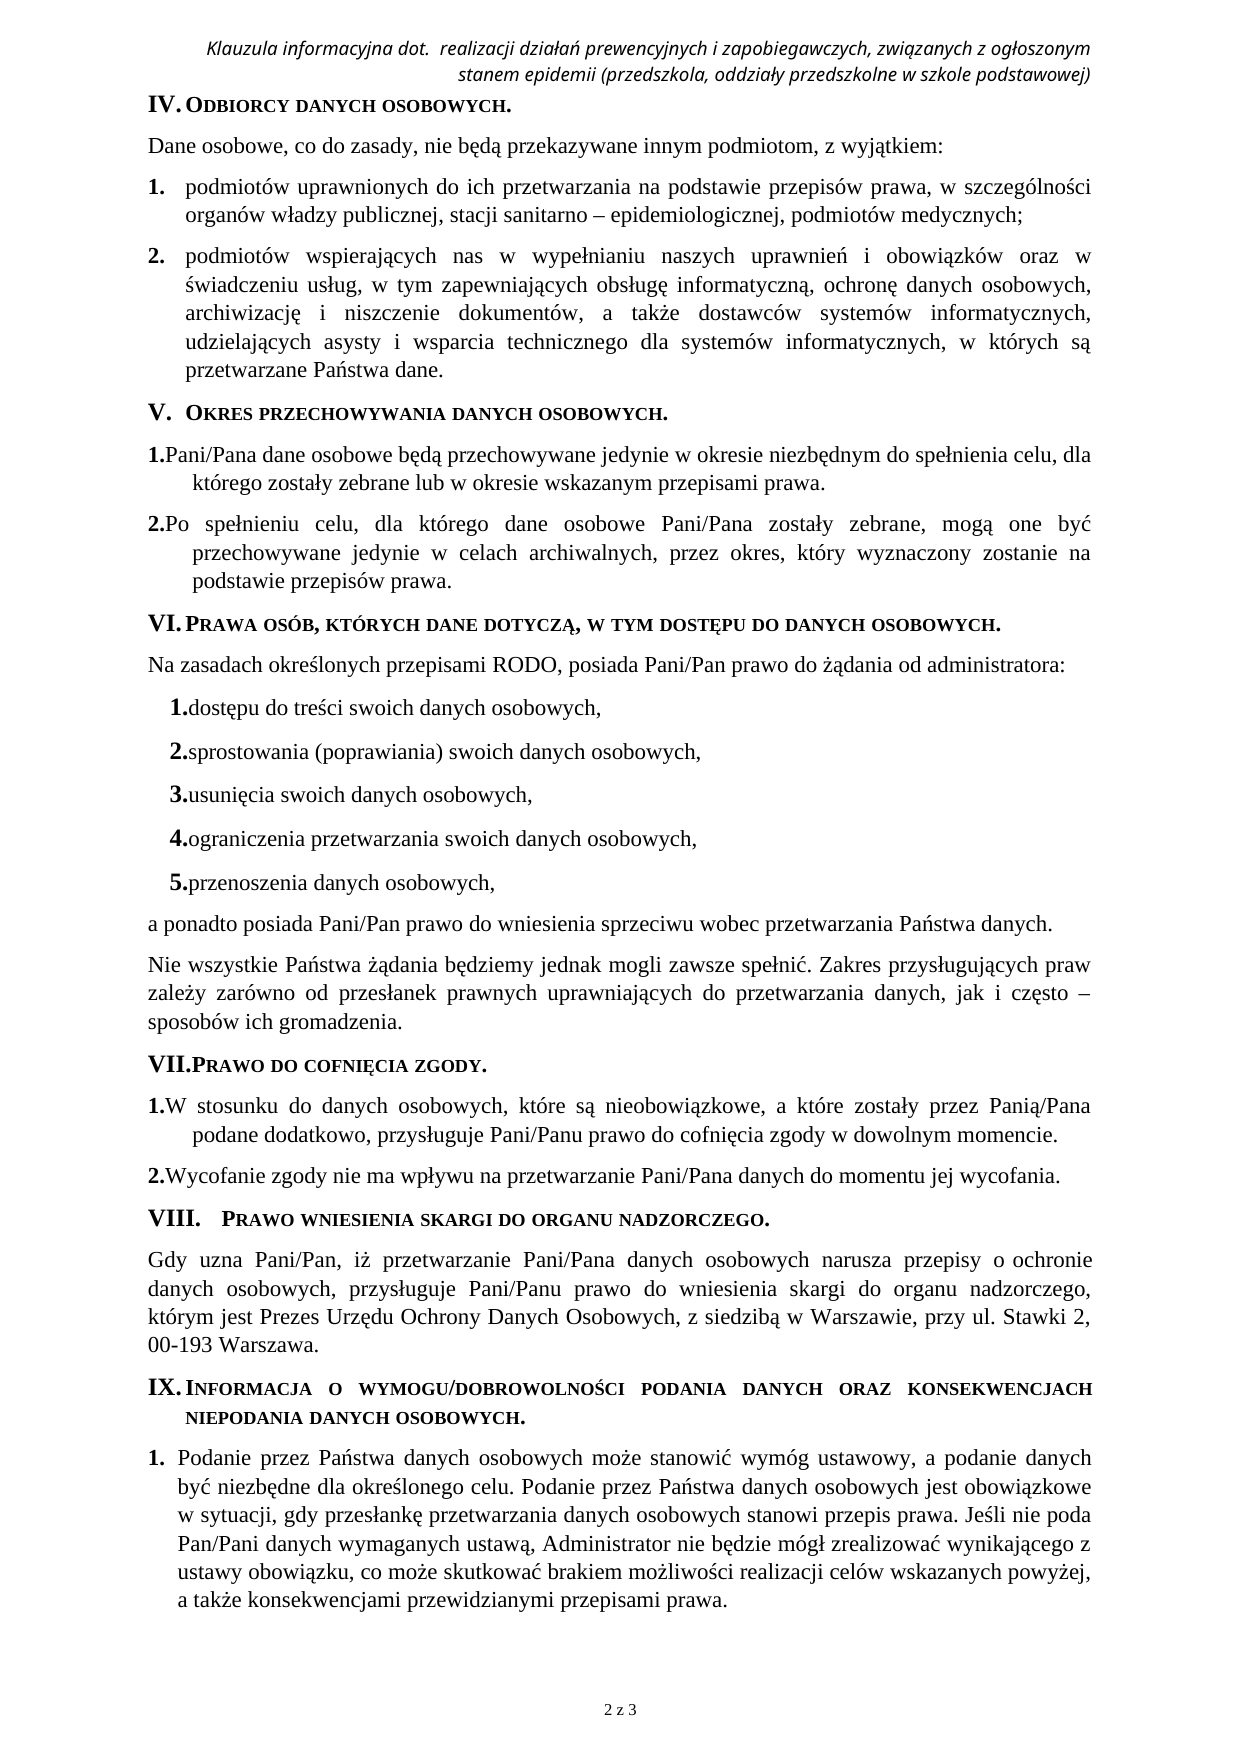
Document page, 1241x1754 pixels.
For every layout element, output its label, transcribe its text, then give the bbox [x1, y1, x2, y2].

list podmiotów wspierających nas w wypełnianiu naszych uprawnień i obowiązków oraz w świadczeniu usług, w tym zapewniających obsługę informatyczną, ochronę danych osobowych, archiwizację i niszczenie dokumentów, a także dostawców systemów informatycznych, udzielających asysty i wsparcia technicznego dla systemów informatycznych, w których są przetwarzane Państwa dane. [148, 242, 1092, 383]
list ograniczenia przetwarzania swoich danych osobowych, [169, 823, 1092, 852]
text Na zasadach określonych przepisami RODO, posiada Pani/Pan prawo do żądania od administratora: [148, 651, 1092, 678]
list Podanie przez Państwa danych osobowych może stanowić wymóg ustawowy, a podanie danych być niezbędne dla określonego celu. Podanie przez Państwa danych osobowych jest obowiązkowe w sytuacji, gdy przesłankę przetwarzania danych osobowych stanowi przepis prawa. Jeśli nie poda Pan/Pani danych wymaganych ustawą, Administrator nie będzie mógł zrealizować wynikającego z ustawy obowiązku, co może skutkować brakiem możliwości realizacji celów wskazanych powyżej, a także konsekwencjami przewidzianymi przepisami prawa. [148, 1444, 1092, 1613]
list Po spełnieniu celu, dla którego dane osobowe Pani/Pana zostały zebrane, mogą one być przechowywane jedynie w celach archiwalnych, przez okres, który wyznaczony zostanie na podstawie przepisów prawa. [148, 510, 1092, 593]
list przenoszenia danych osobowych, [169, 867, 1092, 895]
list podmiotów uprawnionych do ich przetwarzania na podstawie przepisów prawa, w szczególności organów władzy publicznej, stacji sanitarno – epidemiologicznej, podmiotów medycznych; [148, 173, 1092, 228]
list Wycofanie zgody nie ma wpływu na przetwarzanie Pani/Pana danych do momentu jej wycofania. [148, 1162, 1092, 1188]
list W stosunku do danych osobowych, które są nieobowiązkowe, a które zostały przez Panią/Pana podane dodatkowo, przysługuje Pani/Panu prawo do cofnięcia zgody w dowolnym momencie. [148, 1092, 1092, 1147]
list Informacja o wymogu/dobrowolności podania danych oraz konsekwencjach niepodania danych osobowych. [148, 1372, 1092, 1430]
list sprostowania (poprawiania) swoich danych osobowych, [169, 736, 1092, 765]
list Pani/Pana dane osobowe będą przechowywane jedynie w okresie niezbędnym do spełnienia celu, dla którego zostały zebrane lub w okresie wskazanym przepisami prawa. [148, 441, 1092, 496]
list usunięcia swoich danych osobowych, [169, 779, 1092, 808]
text a ponadto posiada Pani/Pan prawo do wniesienia sprzeciwu wobec przetwarzania Państwa danych. [148, 910, 1092, 936]
text Nie wszystkie Państwa żądania będziemy jednak mogli zawsze spełnić. Zakres przysługujących praw zależy zarówno od przesłanek prawnych uprawniających do przetwarzania danych, jak i często – sposobów ich gromadzenia. [148, 951, 1092, 1034]
list Prawo wniesienia skargi do organu nadzorczego. [148, 1203, 1092, 1231]
list Odbiorcy danych osobowych. [148, 89, 1092, 117]
text Dane osobowe, co do zasady, nie będą przekazywane innym podmiotom, z wyjątkiem: [148, 132, 1092, 158]
list Prawa osób, których dane dotyczą, w tym dostępu do danych osobowych. [148, 608, 1092, 637]
list Okres przechowywania danych osobowych. [148, 397, 1092, 426]
text Gdy uzna Pani/Pan, iż przetwarzanie Pani/Pana danych osobowych narusza przepisy o ochronie danych osobowych, przysługuje Pani/Panu prawo do wniesienia skargi do organu nadzorczego, którym jest Prezes Urzędu Ochrony Danych Osobowych, z siedzibą w Warszawie, przy ul. Stawki 2, 00-193 Warszawa. [148, 1246, 1092, 1358]
list Prawo do cofnięcia zgody. [148, 1049, 1092, 1078]
list dostępu do treści swoich danych osobowych, [169, 692, 1092, 721]
